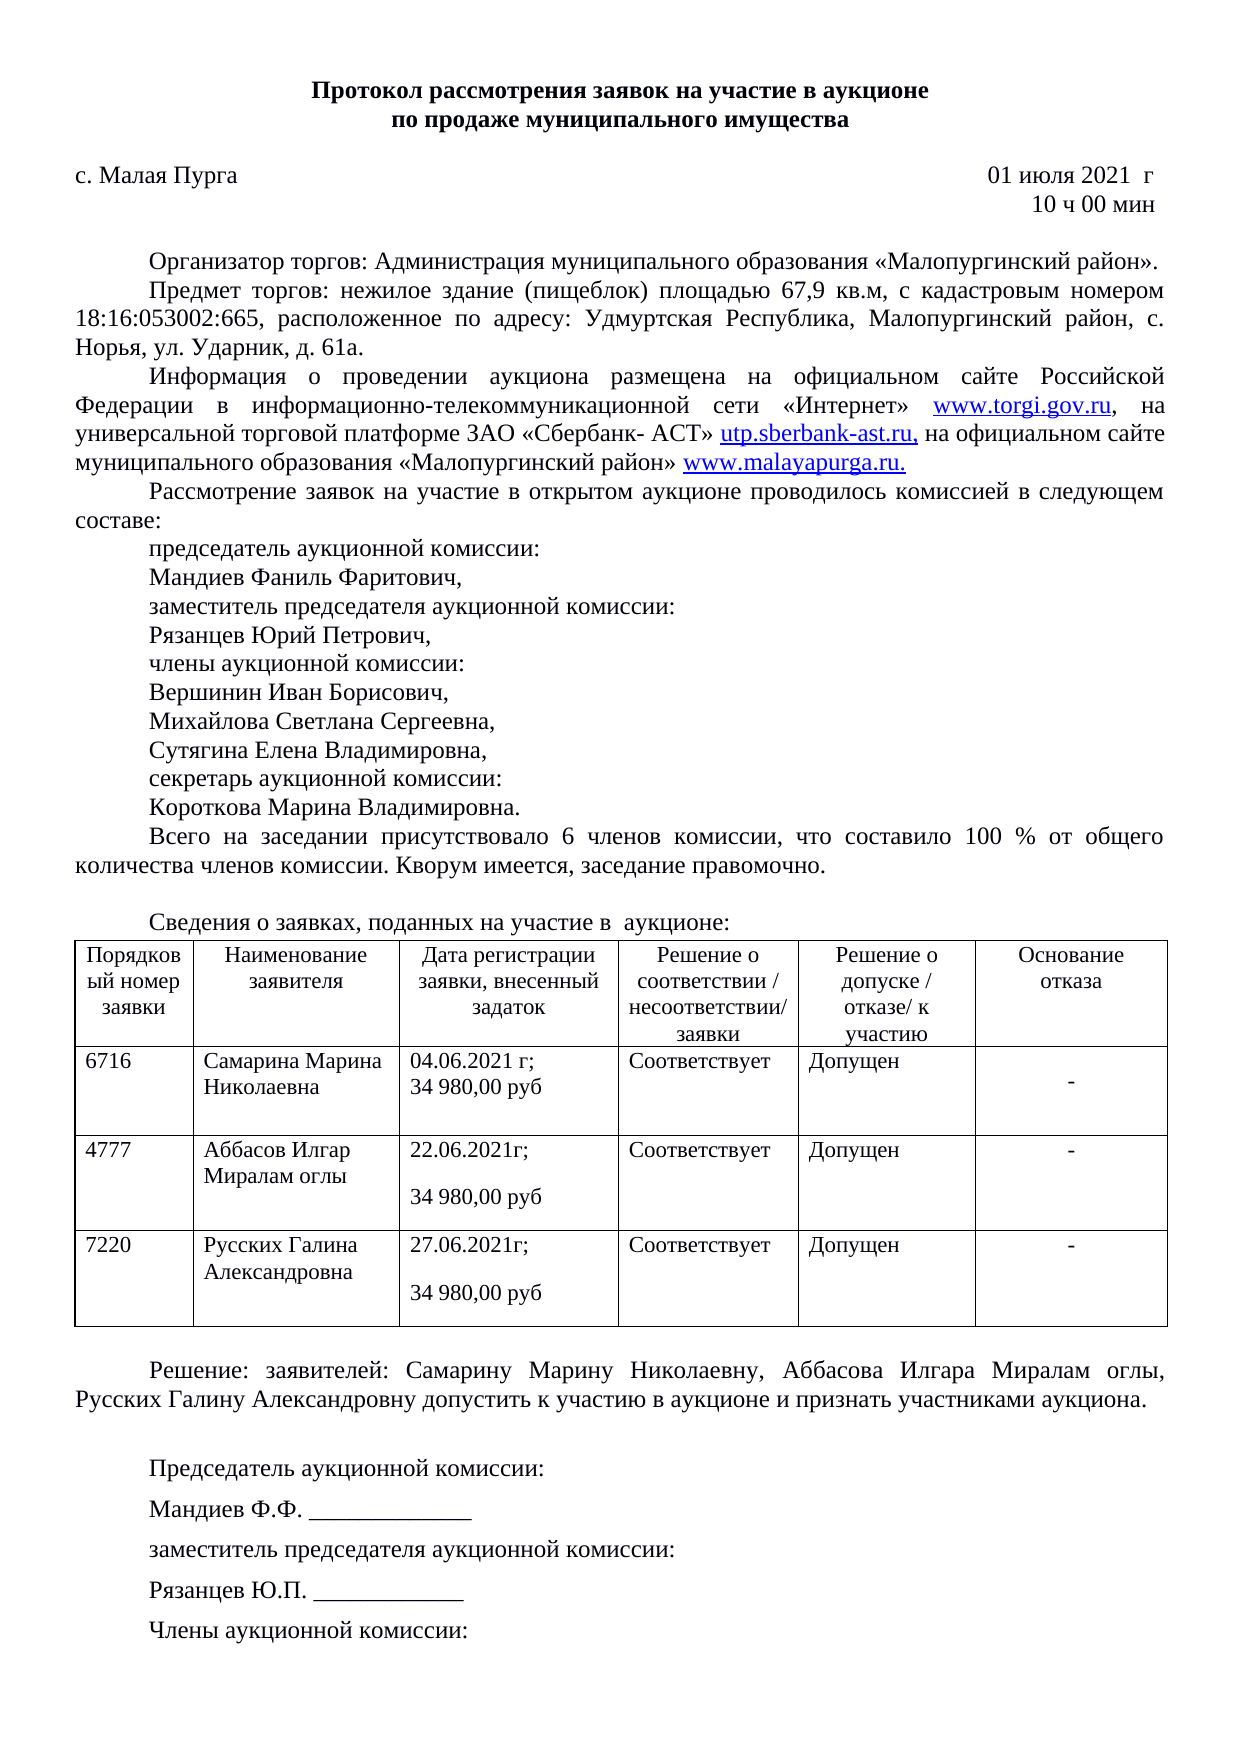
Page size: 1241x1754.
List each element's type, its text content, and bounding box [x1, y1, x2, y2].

table_cell 04.06.2021 г; 34 980,00 руб [400, 1047, 618, 1135]
text Протокол рассмотрения заявок на участие в аукционе [75, 75, 1165, 104]
table_header Дата регистрации заявки, внесенный задаток [400, 941, 618, 1046]
table_header Порядковый номер заявки [76, 941, 193, 1046]
table_header Основание отказа [976, 941, 1167, 1046]
text заместитель председателя аукционной комиссии: [75, 1534, 1165, 1563]
table_header Решение о допуске / отказе/ к участию [799, 941, 975, 1046]
text 10 ч 00 мин [75, 189, 1165, 218]
table_cell Соответствует [619, 1047, 798, 1135]
text Рязанцев Ю.П. ____________ [75, 1575, 1165, 1604]
table_cell 22.06.2021г; 34 980,00 руб [400, 1136, 618, 1230]
table_cell Аббасов Илгар Миралам оглы [194, 1136, 399, 1230]
text Рассмотрение заявок на участие в открытом аукционе проводилось комиссией в следующем составе: [75, 476, 1165, 533]
text Мандиев Фаниль Фаритович, [75, 562, 1165, 591]
text Информация о проведении аукциона размещена на официальном сайте Российской Федерации в информационно-телекоммуникационной сети «Интернет» www.torgi.gov.ru, на универсальной торговой платформе ЗАО «Сбербанк- АСТ» utp.sberbank-ast.ru, на официальном сайте муниципального образования «Малопургинский район» www.malayapurga.ru. [75, 361, 1165, 476]
text Организатор торгов: Администрация муниципального образования «Малопургинский район». [75, 246, 1165, 275]
text Мандиев Ф.Ф. _____________ [75, 1494, 1165, 1523]
table_cell Допущен [799, 1136, 975, 1230]
table_cell 27.06.2021г; 34 980,00 руб [400, 1231, 618, 1326]
table_cell - [976, 1136, 1167, 1230]
text члены аукционной комиссии: [75, 648, 1165, 677]
text Михайлова Светлана Сергеевна, [75, 706, 1165, 735]
text Сутягина Елена Владимировна, [75, 735, 1165, 763]
text Рязанцев Юрий Петрович, [75, 620, 1165, 648]
table_cell Русских Галина Александровна [194, 1231, 399, 1326]
text председатель аукционной комиссии: [75, 533, 1165, 562]
table_cell - [976, 1047, 1167, 1135]
table_cell Допущен [799, 1047, 975, 1135]
text по продаже муниципального имущества [75, 104, 1165, 132]
text Вершинин Иван Борисович, [75, 677, 1165, 706]
text Председатель аукционной комиссии: [75, 1453, 1165, 1482]
table_cell - [976, 1231, 1167, 1326]
text Короткова Марина Владимировна. [75, 792, 1165, 821]
text Предмет торгов: нежилое здание (пищеблок) площадью 67,9 кв.м, с кадастровым номером 18:16:053002:665, расположенное по адресу: Удмуртская Республика, Малопургинский район, с. Норья, ул. Ударник, д. 61а. [75, 275, 1165, 361]
table_cell 7220 [76, 1231, 193, 1326]
table_cell 6716 [76, 1047, 193, 1135]
table_header Наименование заявителя [194, 941, 399, 1046]
table_cell Соответствует [619, 1231, 798, 1326]
text с. Малая Пурга 01 июля 2021 г [75, 161, 1165, 189]
table_cell Самарина Марина Николаевна [194, 1047, 399, 1135]
table_cell 4777 [76, 1136, 193, 1230]
table_cell Соответствует [619, 1136, 798, 1230]
text заместитель председателя аукционной комиссии: [75, 591, 1165, 620]
text Решение: заявителей: Самарину Марину Николаевну, Аббасова Илгара Миралам оглы, Русских Галину Александровну допустить к участию в аукционе и признать участниками аукциона. [75, 1356, 1165, 1413]
text Члены аукционной комиссии: [75, 1616, 1165, 1644]
table_cell Допущен [799, 1231, 975, 1326]
text секретарь аукционной комиссии: [75, 763, 1165, 792]
text Сведения о заявках, поданных на участие в аукционе: [75, 907, 1165, 935]
text Всего на заседании присутствовало 6 членов комиссии, что составило 100 % от общего количества членов комиссии. Кворум имеется, заседание правомочно. [75, 821, 1165, 878]
table_header Решение о соответствии / несоответствии/ заявки [619, 941, 798, 1046]
